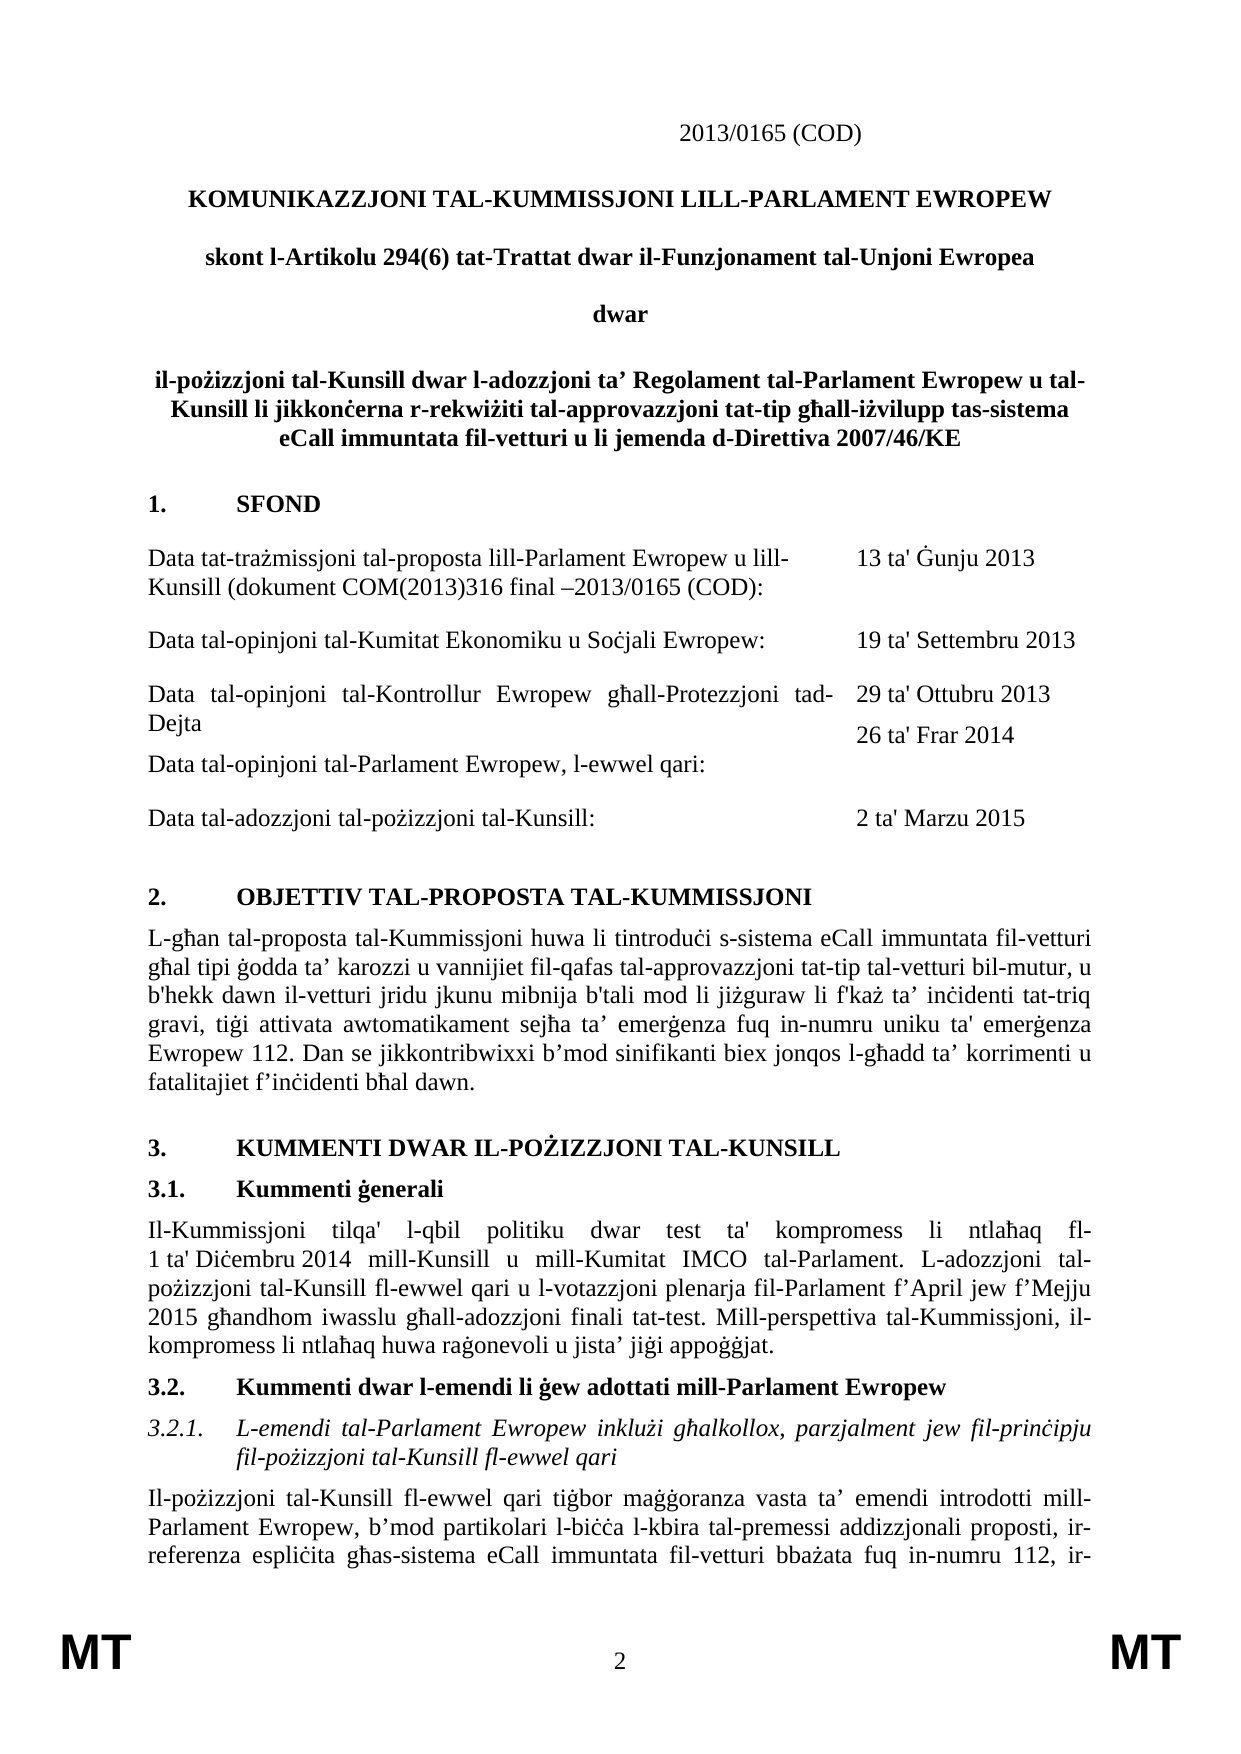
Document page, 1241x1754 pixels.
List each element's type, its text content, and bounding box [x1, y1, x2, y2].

text L-għan tal-proposta tal-Kummissjoni huwa li tintroduċi s-sistema eCall immuntata fil-vetturi għal tipi ġodda ta’ karozzi u vannijiet fil-qafas tal-approvazzjoni tat-tip tal-vetturi bil-mutur, u b'hekk dawn il-vetturi jridu jkunu mibnija b'tali mod li jiżguraw li f'każ ta’ inċidenti tat-triq gravi, tiġi attivata awtomatikament sejħa ta’ emerġenza fuq in-numru uniku ta' emerġenza Ewropew 112. Dan se jikkontribwixxi b’mod sinifikanti biex jonqos l-għadd ta’ korrimenti u fatalitajiet f’inċidenti bħal dawn. [148, 923, 1093, 1096]
subtitle 3. KUMMENTI DWAR IL-POŻIZZJONI TAL-KUNSILL [148, 1133, 1093, 1162]
text 3.1. Kummenti ġenerali [148, 1174, 1093, 1203]
text 3.2.1. L-emendi tal-Parlament Ewropew inklużi għalkollox, parzjalment jew fil-prinċipju fil-pożizzjoni tal-Kunsill fl-ewwel qari [148, 1413, 1093, 1471]
table_cell Data tal-opinjoni tal-Kontrollur Ewropew għall-Protezzjoni tad-Dejta Data tal-opinjoni tal-Parlament Ewropew, l-ewwel qari: [136, 667, 845, 791]
text KOMUNIKAZZJONI TAL-KUMMISSJONI LILL-PARLAMENT EWROPEW skont l-Artikolu 294(6) tat-Trattat dwar il-Funzjonament tal-Unjoni Ewropea dwar [148, 184, 1093, 328]
table_cell 2 ta' Marzu 2015 [845, 791, 1104, 844]
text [148, 1483, 1093, 1569]
text il-pożizzjoni tal-Kunsill dwar l-adozzjoni ta’ Regolament tal-Parlament Ewropew u tal-Kunsill li jikkonċerna r-rekwiżiti tal-approvazzjoni tat-tip għall-iżvilupp tas-sistema eCall immuntata fil-vetturi u li jemenda d-Direttiva 2007/46/KE [148, 366, 1093, 452]
text 3.2. Kummenti dwar l-emendi li ġew adottati mill-Parlament Ewropew [148, 1372, 1093, 1401]
table_cell 29 ta' Ottubru 2013 26 ta' Frar 2014 [845, 667, 1104, 791]
table_cell 19 ta' Settembru 2013 [845, 613, 1104, 667]
table_header 13 ta' Ġunju 2013 [845, 531, 1104, 613]
table_header Data tat-trażmissjoni tal-proposta lill-Parlament Ewropew u lill-Kunsill (dokument COM(2013)316 final –2013/0165 (COD): [136, 531, 845, 613]
text 2013/0165 (COD) [679, 118, 1093, 147]
table_cell Data tal-opinjoni tal-Kumitat Ekonomiku u Soċjali Ewropew: [136, 613, 845, 667]
text Il-Kummissjoni tilqa' l-qbil politiku dwar test ta' kompromess li ntlaħaq fl-1 ta' Diċembru 2014 mill-Kunsill u mill-Kumitat IMCO tal-Parlament. L-adozzjoni tal-pożizzjoni tal-Kunsill fl-ewwel qari u l-votazzjoni plenarja fil-Parlament f’April jew f’Mejju 2015 għandhom iwasslu għall-adozzjoni finali tat-test. Mill-perspettiva tal-Kummissjoni, il-kompromess li ntlaħaq huwa raġonevoli u jista’ jiġi appoġġjat. [148, 1216, 1093, 1359]
subtitle 2. OBJETTIV TAL-PROPOSTA TAL-KUMMISSJONI [148, 882, 1093, 911]
table_cell Data tal-adozzjoni tal-pożizzjoni tal-Kunsill: [136, 791, 845, 844]
subtitle 1. SFOND [148, 489, 1093, 518]
